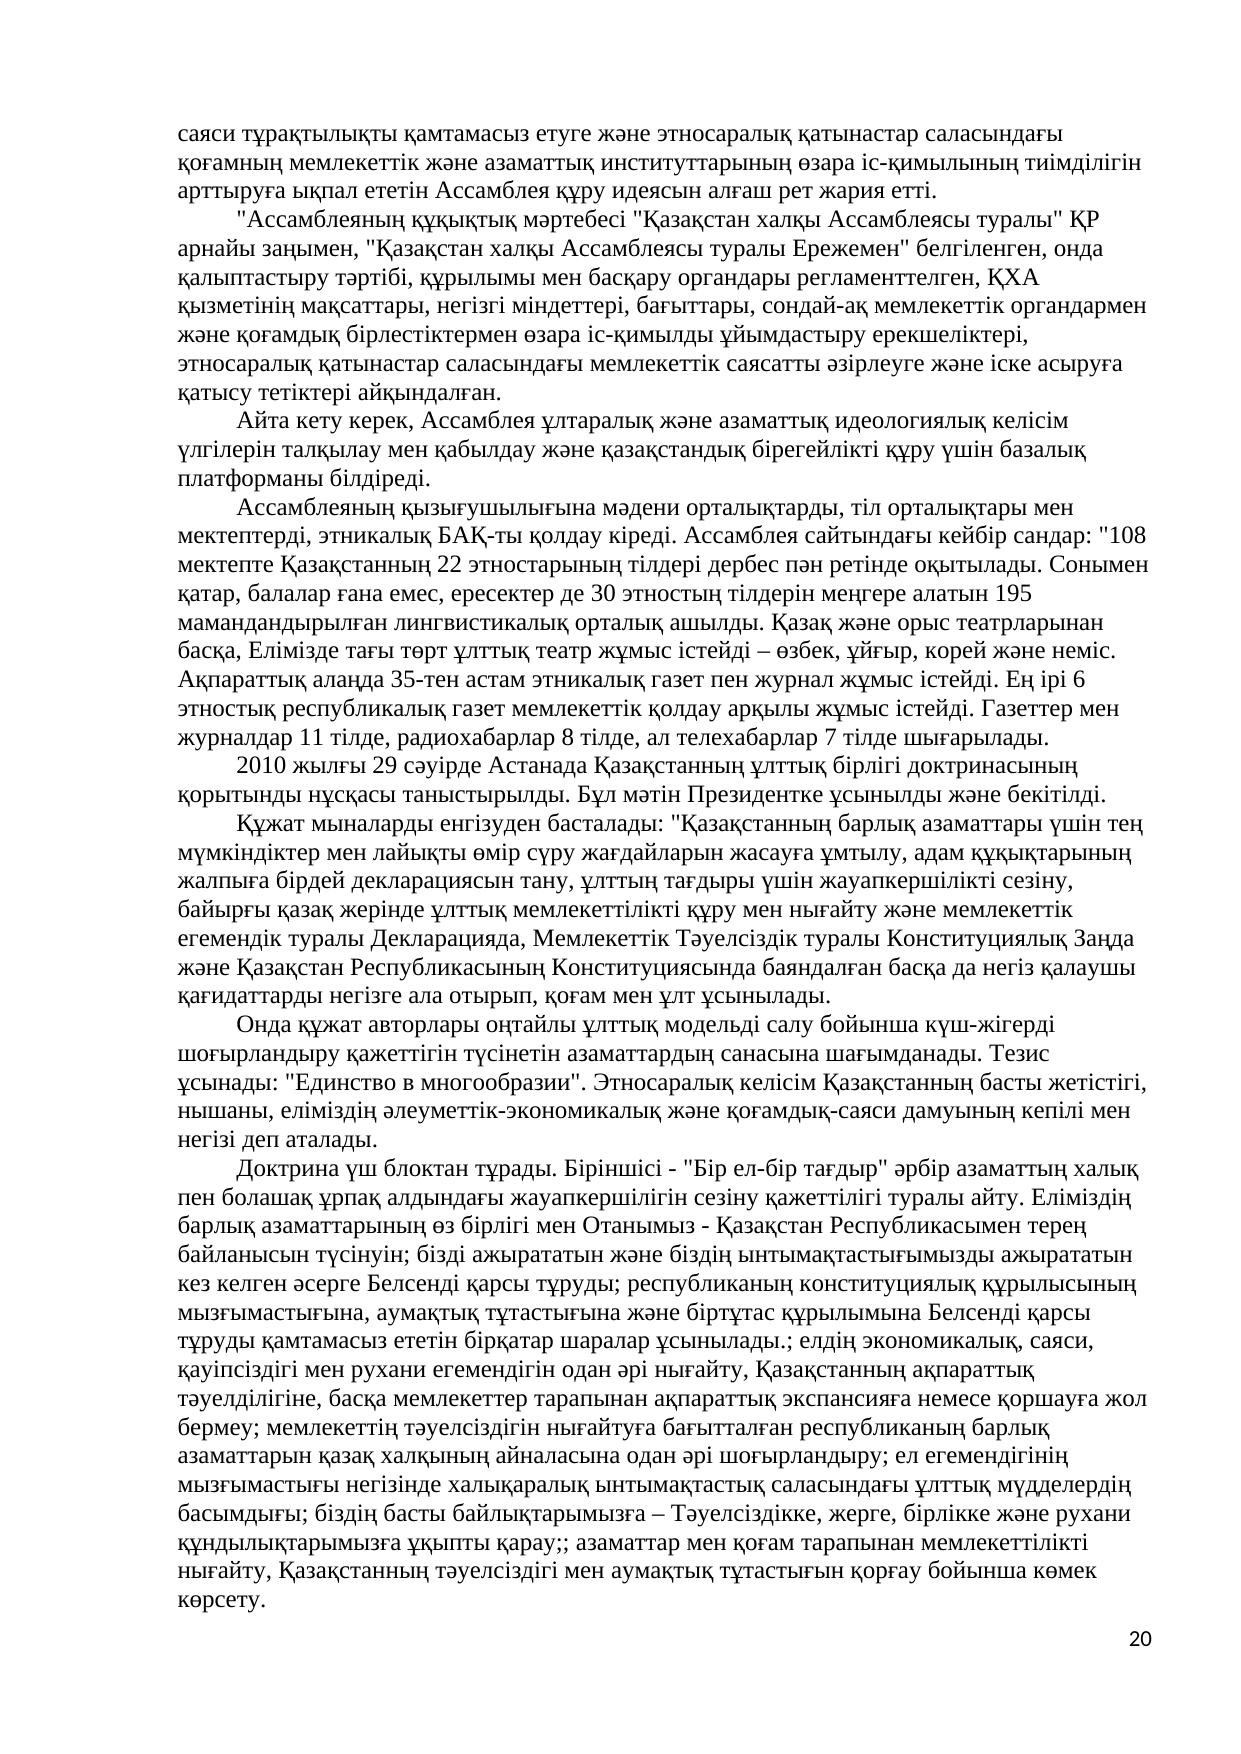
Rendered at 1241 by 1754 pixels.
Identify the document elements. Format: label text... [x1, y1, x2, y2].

text 2010 жылғы 29 сәуірде Астанада Қазақстанның ұлттық бірлігі доктринасының қорытынды нұсқасы таныстырылды. Бұл мәтін Президентке ұсынылды және бекітілді. [177, 751, 1152, 808]
text Онда құжат авторлары оңтайлы ұлттық модельді салу бойынша күш-жігерді шоғырландыру қажеттігін түсінетін азаматтардың санасына шағымданады. Тезис ұсынады: "Единство в многообразии". Этносаралық келісім Қазақстанның басты жетістігі, нышаны, еліміздің әлеуметтік-экономикалық және қоғамдық-саяси дамуының кепілі мен негізі деп аталады. [177, 1009, 1152, 1153]
text Доктрина үш блоктан тұрады. Біріншісі - "Бір ел-бір тағдыр" әрбір азаматтың халық пен болашақ ұрпақ алдындағы жауапкершілігін сезіну қажеттілігі туралы айту. Еліміздің барлық азаматтарының өз бірлігі мен Отанымыз - Қазақстан Республикасымен терең байланысын түсінуін; бізді ажырататын және біздің ынтымақтастығымызды ажырататын кез келген әсерге Белсенді қарсы тұруды; республиканың конституциялық құрылысының мызғымастығына, аумақтық тұтастығына және біртұтас құрылымына Белсенді қарсы тұруды қамтамасыз ететін бірқатар шаралар ұсынылады.; елдің экономикалық, саяси, қауіпсіздігі мен рухани егемендігін одан әрі нығайту, Қазақстанның ақпараттық тәуелділігіне, басқа мемлекеттер тарапынан ақпараттық экспансияға немесе қоршауға жол бермеу; мемлекеттің тәуелсіздігін нығайтуға бағытталған республиканың барлық азаматтарын қазақ халқының айналасына одан әрі шоғырландыру; ел егемендігінің мызғымастығы негізінде халықаралық ынтымақтастық саласындағы ұлттық мүдделердің басымдығы; біздің басты байлықтарымызға – Тәуелсіздікке, жерге, бірлікке және рухани құндылықтарымызға ұқыпты қарау;; азаматтар мен қоғам тарапынан мемлекеттілікті нығайту, Қазақстанның тәуелсіздігі мен аумақтық тұтастығын қорғау бойынша көмек көрсету. [177, 1153, 1152, 1613]
text Айта кету керек, Ассамблея ұлтаралық және азаматтық идеологиялық келісім үлгілерін талқылау мен қабылдау және қазақстандық бірегейлікті құру үшін базалық платформаны білдіреді. [177, 406, 1152, 492]
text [177, 118, 1152, 204]
text "Ассамблеяның құқықтық мәртебесі "Қазақстан халқы Ассамблеясы туралы" ҚР арнайы заңымен, "Қазақстан халқы Ассамблеясы туралы Ережемен" белгіленген, онда қалыптастыру тәртібі, құрылымы мен басқару органдары регламенттелген, ҚХА қызметінің мақсаттары, негізгі міндеттері, бағыттары, сондай-ақ мемлекеттік органдармен және қоғамдық бірлестіктермен өзара іс-қимылды ұйымдастыру ерекшеліктері, этносаралық қатынастар саласындағы мемлекеттік саясатты әзірлеуге және іске асыруға қатысу тетіктері айқындалған. [177, 204, 1152, 406]
text Құжат мыналарды енгізуден басталады: "Қазақстанның барлық азаматтары үшін тең мүмкіндіктер мен лайықты өмір сүру жағдайларын жасауға ұмтылу, адам құқықтарының жалпыға бірдей декларациясын тану, ұлттың тағдыры үшін жауапкершілікті сезіну, байырғы қазақ жерінде ұлттық мемлекеттілікті құру мен нығайту және мемлекеттік егемендік туралы Декларацияда, Мемлекеттік Тәуелсіздік туралы Конституциялық Заңда және Қазақстан Республикасының Конституциясында баяндалған басқа да негіз қалаушы қағидаттарды негізге ала отырып, қоғам мен ұлт ұсынылады. [177, 808, 1152, 1009]
text Ассамблеяның қызығушылығына мәдени орталықтарды, тіл орталықтары мен мектептерді, этникалық БАҚ-ты қолдау кіреді. Ассамблея сайтындағы кейбір сандар: "108 мектепте Қазақстанның 22 этностарының тілдері дербес пән ретінде оқытылады. Сонымен қатар, балалар ғана емес, ересектер де 30 этностың тілдерін меңгере алатын 195 мамандандырылған лингвистикалық орталық ашылды. Қазақ және орыс театрларынан басқа, Елімізде тағы төрт ұлттық театр жұмыс істейді – өзбек, ұйғыр, корей және неміс. Ақпараттық алаңда 35-тен астам этникалық газет пен журнал жұмыс істейді. Ең ірі 6 этностық республикалық газет мемлекеттік қолдау арқылы жұмыс істейді. Газеттер мен журналдар 11 тілде, радиохабарлар 8 тілде, ал телехабарлар 7 тілде шығарылады. [177, 492, 1152, 751]
